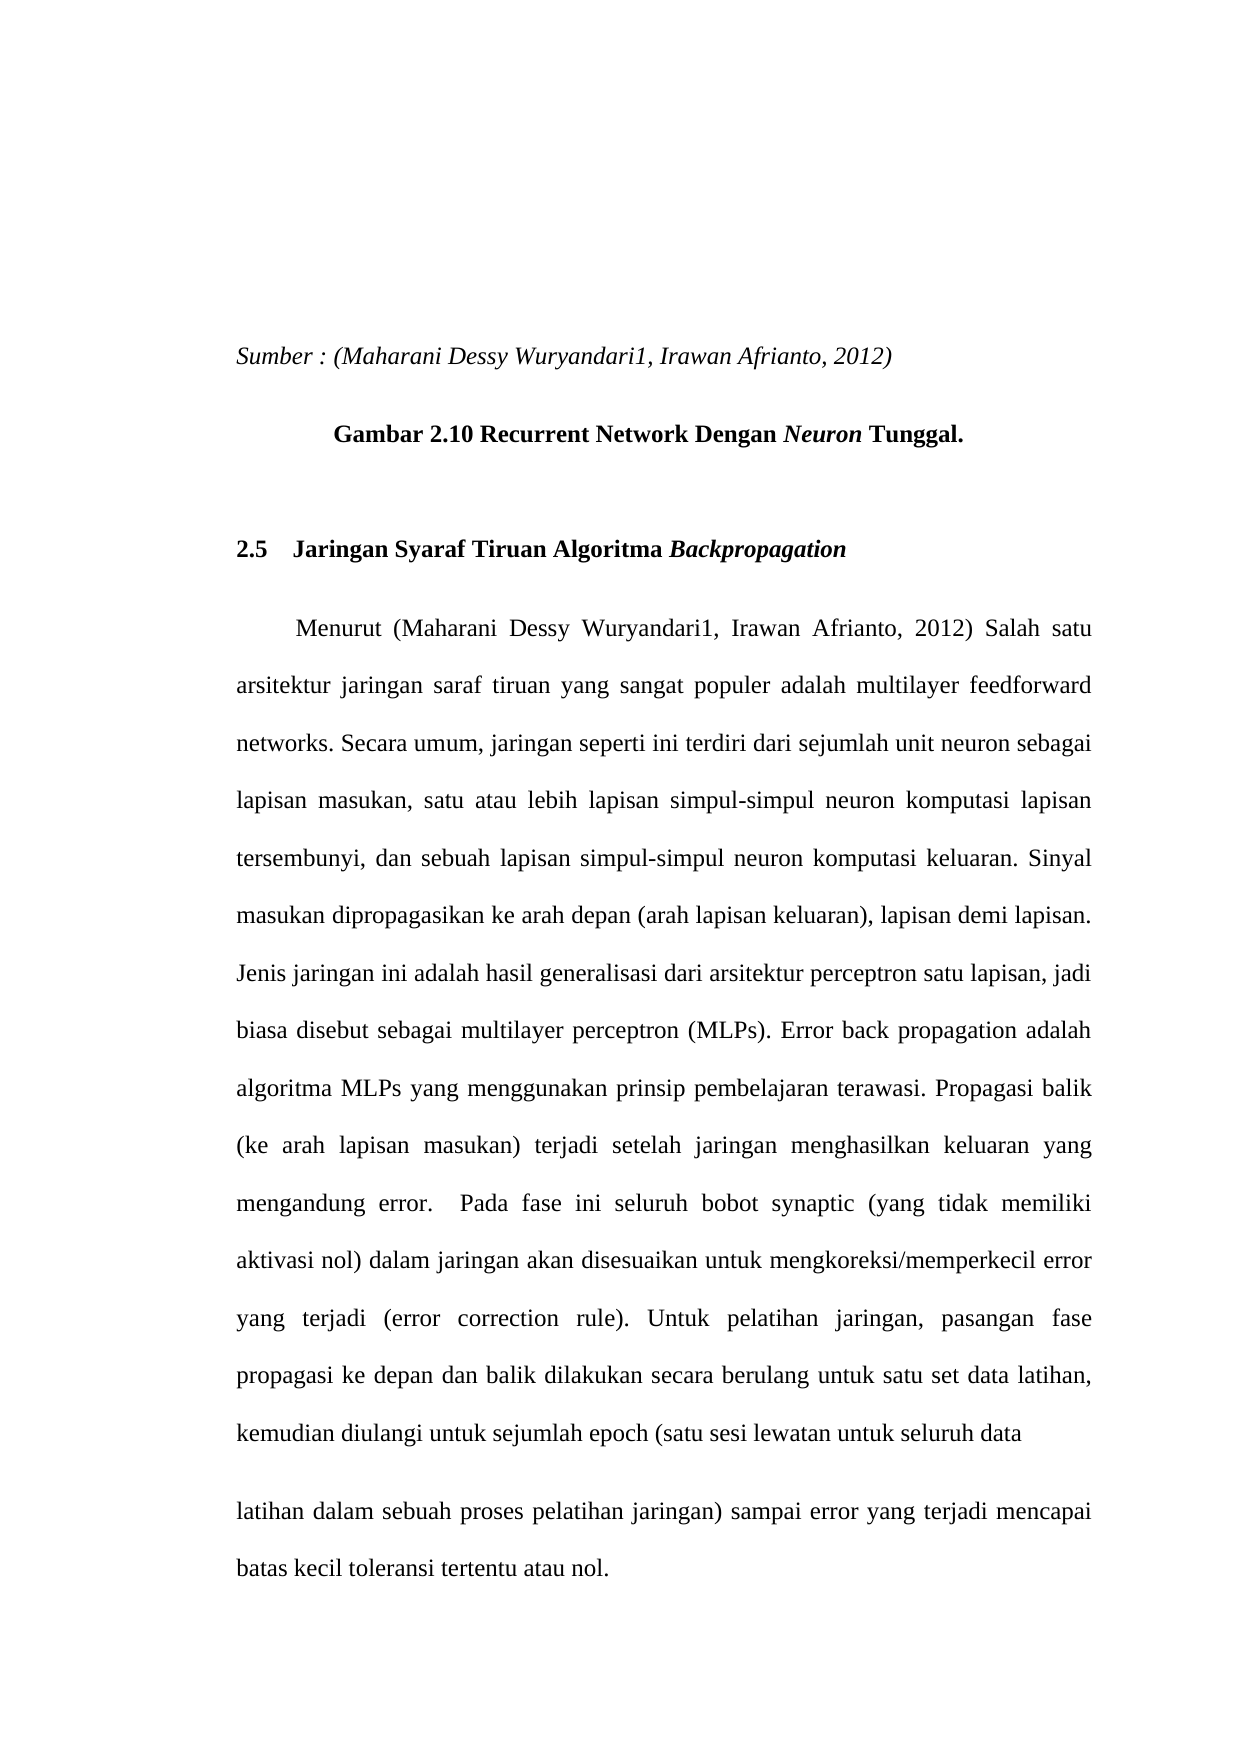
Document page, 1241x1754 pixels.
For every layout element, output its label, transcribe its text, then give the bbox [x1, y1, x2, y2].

list Jaringan Syaraf Tiruan Algoritma Backpropagation [236, 534, 1092, 563]
text Menurut (Maharani Dessy Wuryandari1, Irawan Afrianto, 2012) Salah satu arsitektur jaringan saraf tiruan yang sangat populer adalah multilayer feedforward networks. Secara umum, jaringan seperti ini terdiri dari sejumlah unit neuron sebagai lapisan masukan, satu atau lebih lapisan simpul-simpul neuron komputasi lapisan tersembunyi, dan sebuah lapisan simpul-simpul neuron komputasi keluaran. Sinyal masukan dipropagasikan ke arah depan (arah lapisan keluaran), lapisan demi lapisan. Jenis jaringan ini adalah hasil generalisasi dari arsitektur perceptron satu lapisan, jadi biasa disebut sebagai multilayer perceptron (MLPs). Error back propagation adalah algoritma MLPs yang menggunakan prinsip pembelajaran terawasi. Propagasi balik (ke arah lapisan masukan) terjadi setelah jaringan menghasilkan keluaran yang mengandung error. Pada fase ini seluruh bobot synaptic (yang tidak memiliki aktivasi nol) dalam jaringan akan disesuaikan untuk mengkoreksi/memperkecil error yang terjadi (error correction rule). Untuk pelatihan jaringan, pasangan fase propagasi ke depan dan balik dilakukan secara berulang untuk satu set data latihan, kemudian diulangi untuk sejumlah epoch (satu sesi lewatan untuk seluruh data [236, 613, 1092, 1446]
list Gambar 2.10 Recurrent Network Dengan Neuron Tunggal. [333, 419, 1092, 448]
text latihan dalam sebuah proses pelatihan jaringan) sampai error yang terjadi mencapai batas kecil toleransi tertentu atau nol. [236, 1496, 1092, 1582]
text Sumber : (Maharani Dessy Wuryandari1, Irawan Afrianto, 2012) [236, 341, 1092, 370]
